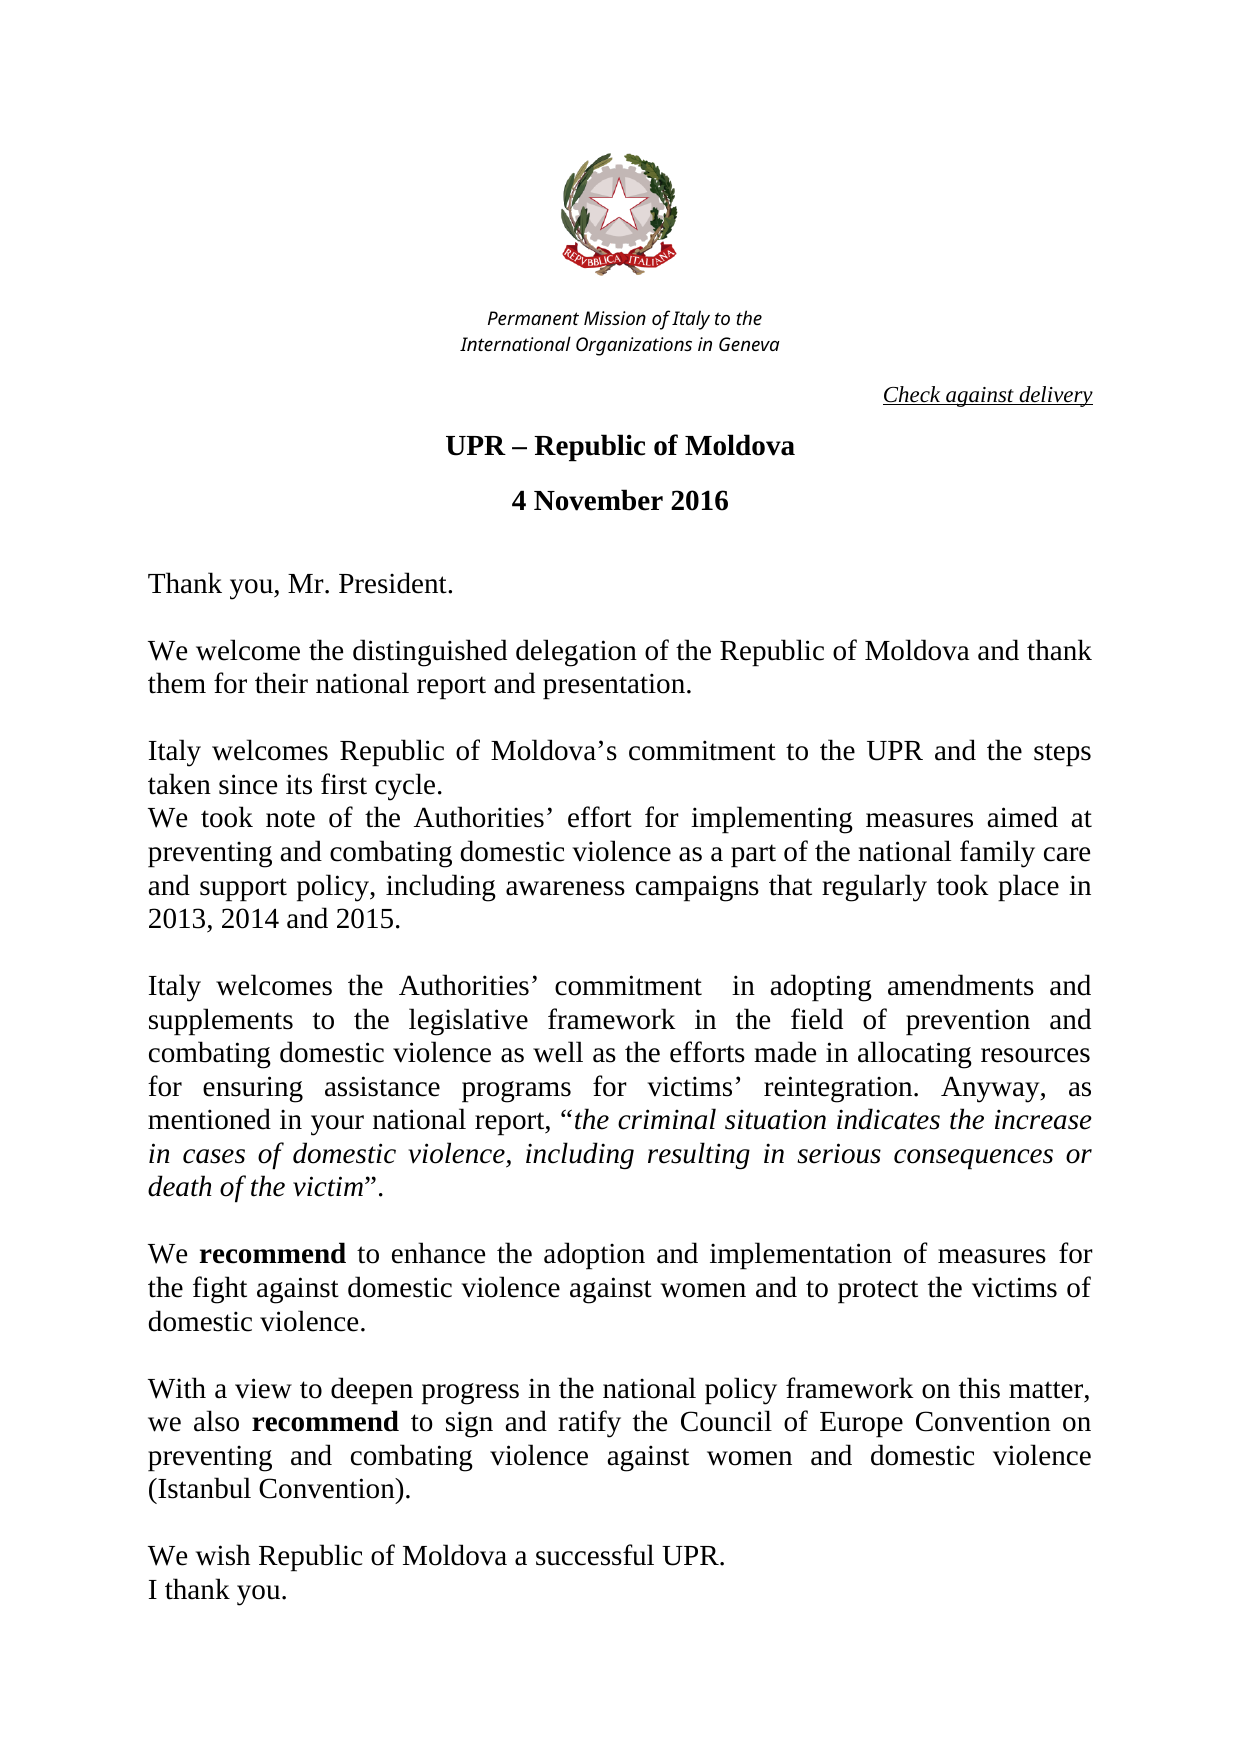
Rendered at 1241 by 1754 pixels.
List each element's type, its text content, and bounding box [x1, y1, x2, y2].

text UPR – Republic of Moldova [148, 428, 1093, 462]
text I thank you. [148, 1572, 1093, 1606]
text Italy welcomes Republic of Moldova’s commitment to the UPR and the steps taken since its first cycle. [148, 733, 1093, 801]
text 4 November 2016 [148, 483, 1093, 516]
text We wish Republic of Moldova a successful UPR. [148, 1538, 1093, 1572]
text We took note of the Authorities’ effort for implementing measures aimed at preventing and combating domestic violence as a part of the national family care and support policy, including awareness campaigns that regularly took place in 2013, 2014 and 2015. [148, 801, 1093, 935]
picture [556, 147, 685, 281]
text We recommend to enhance the adoption and implementation of measures for the fight against domestic violence against women and to protect the victims of domestic violence. [148, 1237, 1093, 1337]
text Thank you, Mr. President. [148, 566, 1093, 599]
text We welcome the distinguished delegation of the Republic of Moldova and thank them for their national report and presentation. [148, 633, 1093, 700]
text International Organizations in Geneva [148, 331, 1093, 356]
text Permanent Mission of Italy to the [487, 305, 1093, 331]
text With a view to deepen progress in the national policy framework on this matter, we also recommend to sign and ratify the Council of Europe Convention on preventing and combating violence against women and domestic violence (Istanbul Convention). [148, 1371, 1093, 1505]
text Check against delivery [148, 381, 1093, 407]
text Italy welcomes the Authorities’ commitment in adopting amendments and supplements to the legislative framework in the field of prevention and combating domestic violence as well as the efforts made in allocating resources for ensuring assistance programs for victims’ reintegration. Anyway, as mentioned in your national report, “the criminal situation indicates the increase in cases of domestic violence, including resulting in serious consequences or death of the victim”. [148, 968, 1093, 1203]
